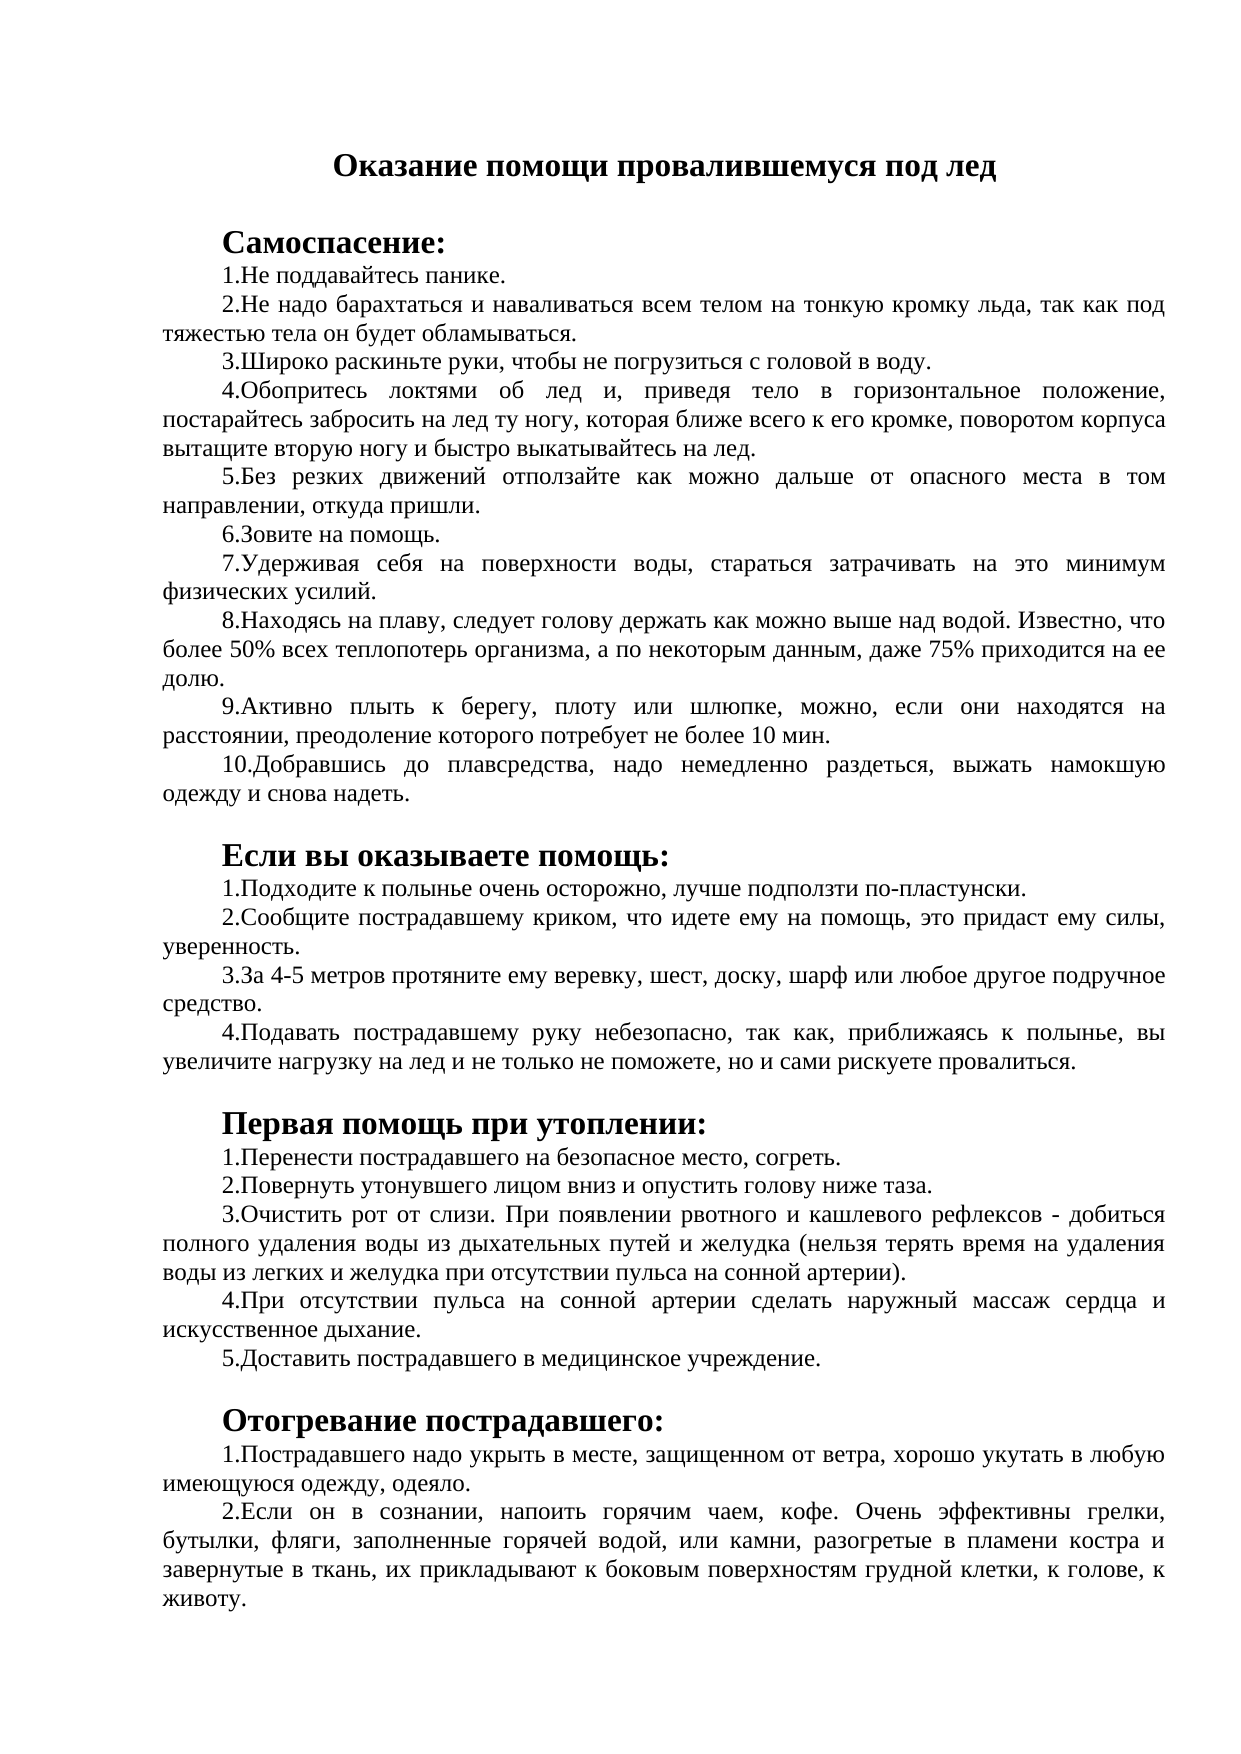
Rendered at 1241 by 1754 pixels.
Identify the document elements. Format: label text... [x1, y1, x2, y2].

text 7.Удерживая себя на поверхности воды, стараться затрачивать на это минимум физических усилий. [162, 548, 1167, 605]
text Отогревание пострадавшего: [162, 1401, 1167, 1439]
text 3.Очистить рот от слизи. При появлении рвотного и кашлевого рефлексов - добиться полного удаления воды из дыхательных путей и желудка (нельзя терять время на удаления воды из легких и желудка при отсутствии пульса на сонной артерии). [162, 1199, 1167, 1286]
text 5.Без резких движений отползайте как можно дальше от опасного места в том направлении, откуда пришли. [162, 461, 1167, 519]
text 10.Добравшись до плавсредства, надо немедленно раздеться, выжать намокшую одежду и снова надеть. [162, 749, 1167, 806]
text 4.При отсутствии пульса на сонной артерии сделать наружный массаж сердца и искусственное дыхание. [162, 1286, 1167, 1343]
text 2.Не надо барахтаться и наваливаться всем телом на тонкую кромку льда, так как под тяжестью тела он будет обламываться. [162, 289, 1167, 346]
text Первая помощь при утоплении: [162, 1103, 1167, 1142]
text 9.Активно плыть к берегу, плоту или шлюпке, можно, если они находятся на расстоянии, преодоление которого потребует не более 10 мин. [162, 691, 1167, 749]
text 1.Пострадавшего надо укрыть в месте, защищенном от ветра, хорошо укутать в любую имеющуюся одежду, одеяло. [162, 1439, 1167, 1496]
text 1.Подходите к полынье очень осторожно, лучше подползти по-пластунски. [162, 873, 1167, 902]
text 6.Зовите на помощь. [162, 519, 1167, 548]
text 1.Перенести пострадавшего на безопасное место, согреть. [162, 1142, 1167, 1171]
text 1.Не поддавайтесь панике. [162, 260, 1167, 289]
text 3.Широко раскиньте руки, чтобы не погрузиться с головой в воду. [162, 346, 1167, 375]
text 2.Повернуть утонувшего лицом вниз и опустить голову ниже таза. [162, 1171, 1167, 1199]
text 3.За 4-5 метров протяните ему веревку, шест, доску, шарф или любое другое подручное средство. [162, 960, 1167, 1017]
text 5.Доставить пострадавшего в медицинское учреждение. [162, 1343, 1167, 1372]
text 4.Подавать пострадавшему руку небезопасно, так как, приближаясь к полынье, вы увеличите нагрузку на лед и не только не поможете, но и сами рискуете провалиться. [162, 1017, 1167, 1075]
text 8.Находясь на плаву, следует голову держать как можно выше над водой. Известно, что более 50% всех теплопотерь организма, а по некоторым данным, даже 75% приходится на ее долю. [162, 605, 1167, 691]
text 2.Если он в сознании, напоить горячим чаем, кофе. Очень эффективны грелки, бутылки, фляги, заполненные горячей водой, или камни, разогретые в пламени костра и завернутые в ткань, их прикладывают к боковым поверхностям грудной клетки, к голове, к животу. [162, 1496, 1167, 1611]
text Если вы оказываете помощь: [162, 835, 1167, 873]
text Самоспасение: [162, 222, 1167, 260]
text 2.Сообщите пострадавшему криком, что идете ему на помощь, это придаст ему силы, уверенность. [162, 902, 1167, 960]
text 4.Обопритесь локтями об лед и, приведя тело в горизонтальное положение, постарайтесь забросить на лед ту ногу, которая ближе всего к его кромке, поворотом корпуса вытащите вторую ногу и быстро выкатывайтесь на лед. [162, 375, 1167, 461]
text Оказание помощи провалившемуся под лед [162, 145, 1167, 183]
